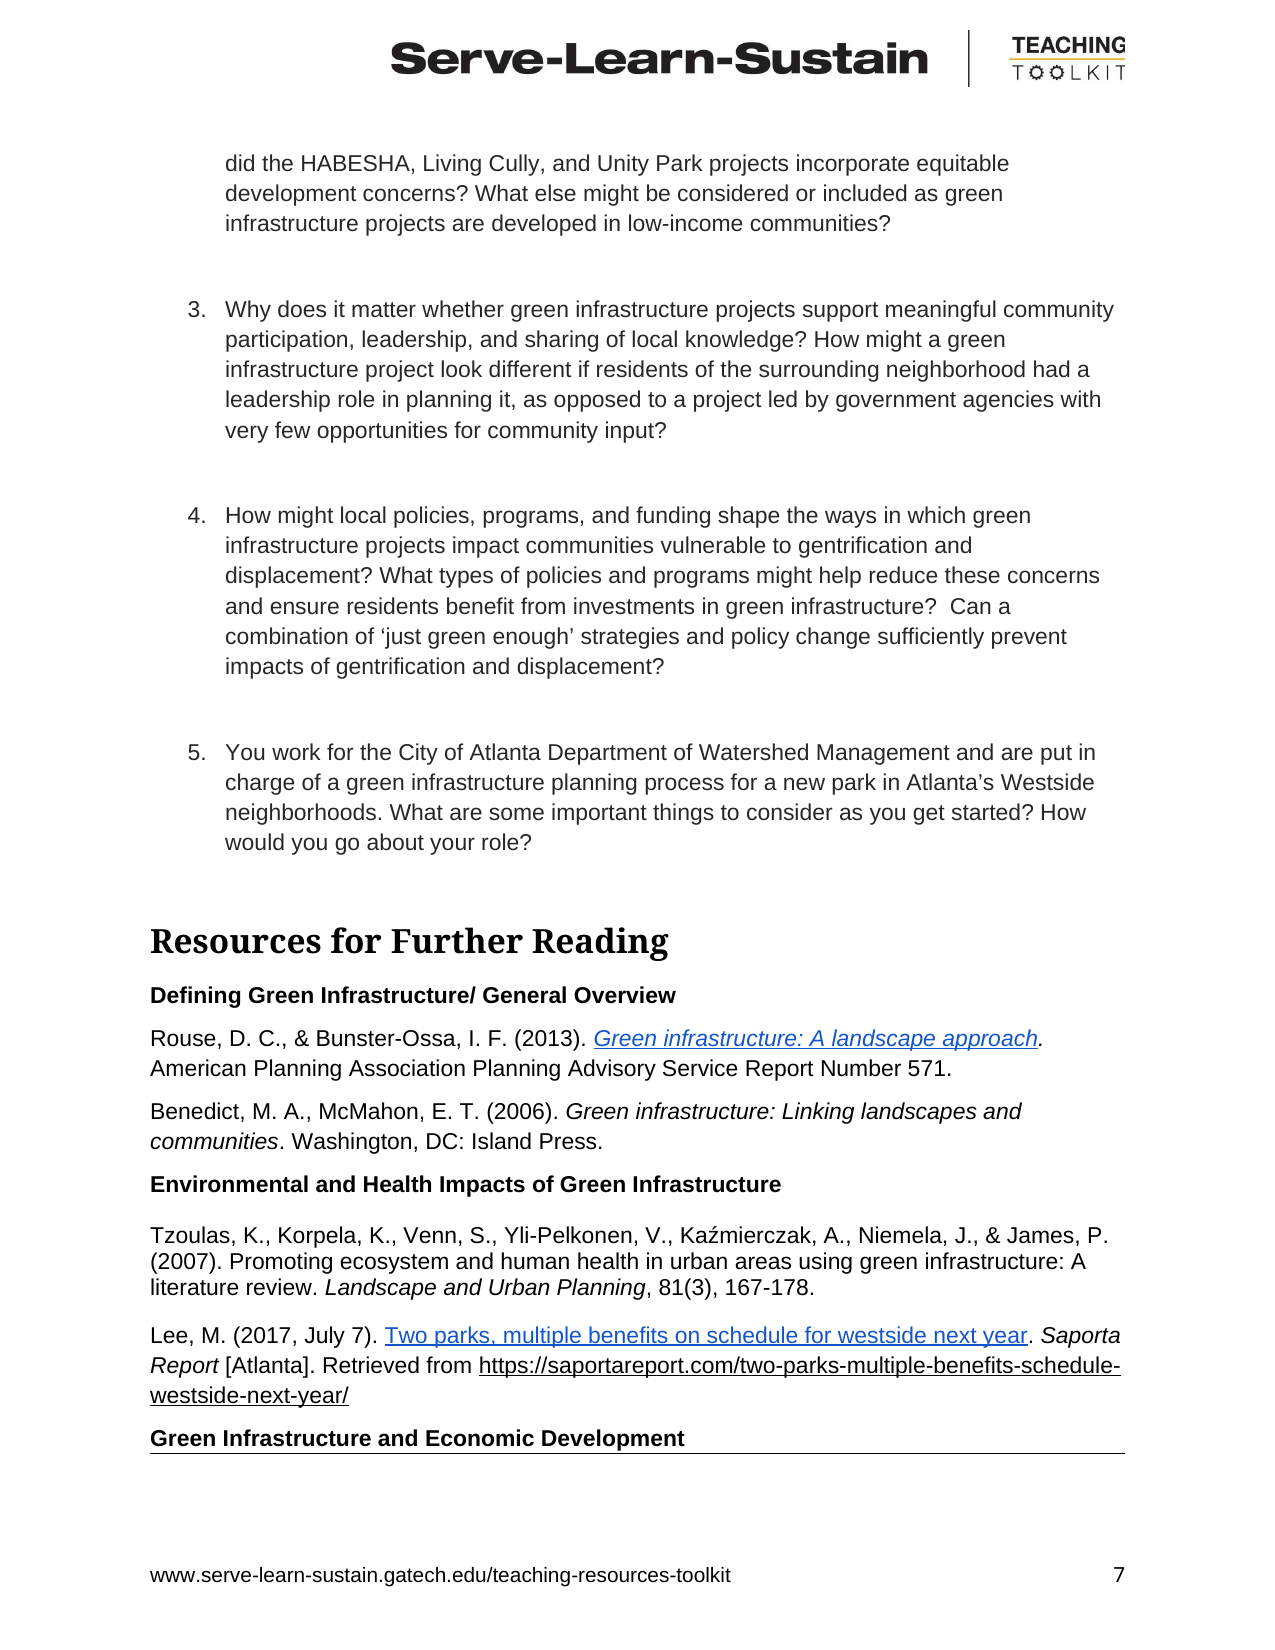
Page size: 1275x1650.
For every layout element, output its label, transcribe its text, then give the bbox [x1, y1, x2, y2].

list How might local policies, programs, and funding shape the ways in which green infrastructure projects impact communities vulnerable to gentrification and displacement? What types of policies and programs might help reduce these concerns and ensure residents benefit from investments in green infrastructure? Can a combination of ‘just green enough’ strategies and policy change sufficiently prevent impacts of gentrification and displacement? [187, 502, 1125, 679]
text Green Infrastructure and Economic Development [150, 1425, 1125, 1453]
list You work for the City of Atlanta Department of Watershed Management and are put in charge of a green infrastructure planning process for a new park in Atlanta’s Westside neighborhoods. What are some important things to consider as you get started? How would you go about your role? [187, 738, 1125, 856]
text Environmental and Health Impacts of Green Infrastructure [150, 1171, 1125, 1197]
text Lee, M. (2017, July 7). Two parks, multiple benefits on schedule for westside next year. Saporta Report [Atlanta]. Retrieved from https://saportareport.com/two-parks-multiple-benefits-schedule-westside-next-year/ [150, 1322, 1125, 1408]
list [187, 150, 1125, 237]
text Benedict, M. A., McMahon, E. T. (2006). Green infrastructure: Linking landscapes and communities. Washington, DC: Island Press. [150, 1098, 1125, 1154]
text Tzoulas, K., Korpela, K., Venn, S., Yli-Pelkonen, V., Kaźmierczak, A., Niemela, J., & James, P. (2007). Promoting ecosystem and human health in urban areas using green infrastructure: A literature review. Landscape and Urban Planning, 81(3), 167-178. [150, 1222, 1125, 1301]
text Resources for Further Reading [150, 917, 1125, 963]
list Why does it matter whether green infrastructure projects support meaningful community participation, leadership, and sharing of local knowledge? How might a green infrastructure project look different if residents of the surrounding neighborhood had a leadership role in planning it, as opposed to a project led by government agencies with very few opportunities for community input? [187, 296, 1125, 443]
picture [391, 30, 1125, 87]
text Rouse, D. C., & Bunster-Ossa, I. F. (2013). Green infrastructure: A landscape approach. American Planning Association Planning Advisory Service Report Number 571. [150, 1025, 1125, 1081]
text Defining Green Infrastructure/ General Overview [150, 982, 1125, 1008]
